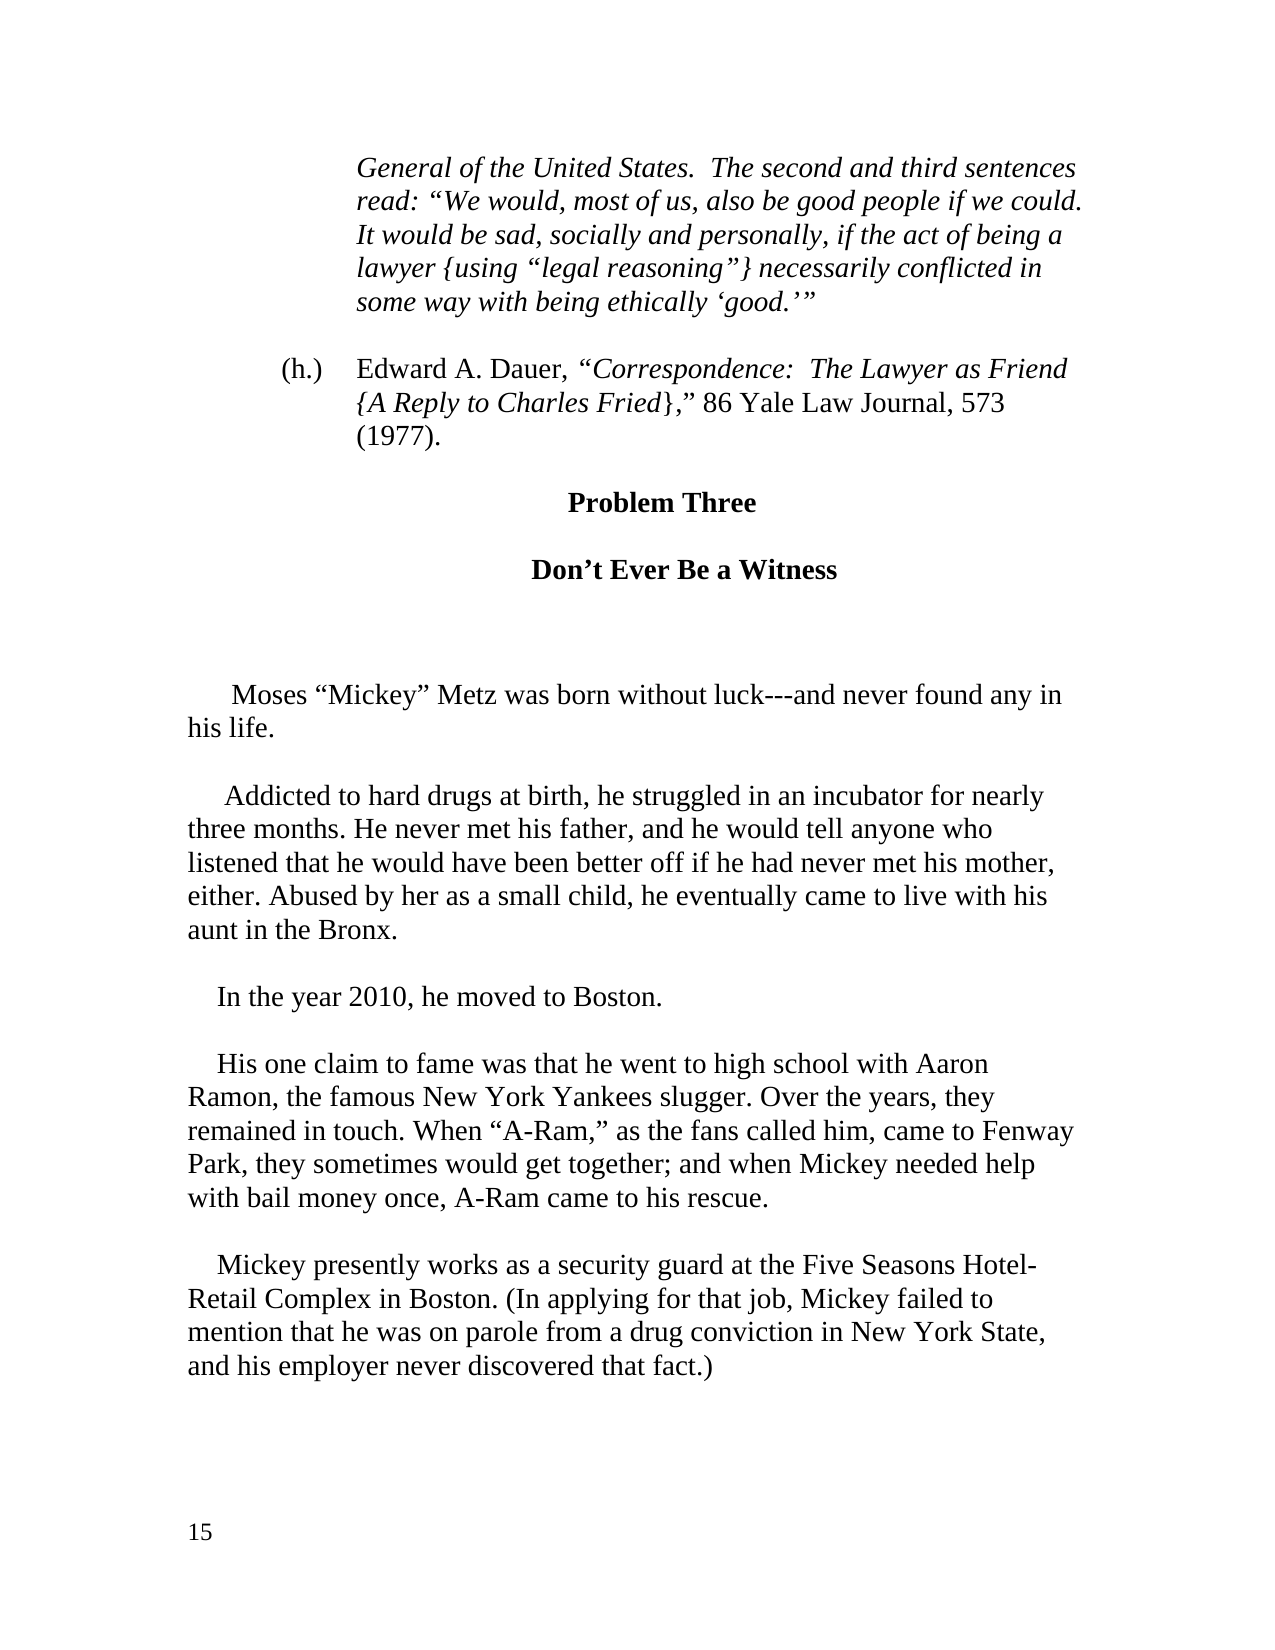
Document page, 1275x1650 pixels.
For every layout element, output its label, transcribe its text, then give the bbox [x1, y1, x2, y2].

list Edward A. Dauer, “Correspondence: The Lawyer as Friend {A Reply to Charles Fried},” 86 Yale Law Journal, 573 (1977). [281, 351, 1087, 452]
text Addicted to hard drugs at birth, he struggled in an incubator for nearly three months. He never met his father, and he would tell anyone who listened that he would have been better off if he had never met his mother, either. Abused by her as a small child, he eventually came to live with his aunt in the Bronx. [187, 778, 1087, 945]
text Mickey presently works as a security guard at the Five Seasons Hotel-Retail Complex in Boston. (In applying for that job, Mickey failed to mention that he was on parole from a drug conviction in New York State, and his employer never discovered that fact.) [187, 1247, 1087, 1381]
text Moses “Mickey” Metz was born without luck---and never found any in his life. [187, 677, 1087, 744]
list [281, 150, 1087, 318]
text Don’t Ever Be a Witness [356, 552, 1087, 586]
text His one claim to fame was that he went to high school with Aaron Ramon, the famous New York Yankees slugger. Over the years, they remained in touch. When “A-Ram,” as the fans called him, came to Fenway Park, they sometimes would get together; and when Mickey needed help with bail money once, A-Ram came to his rescue. [187, 1046, 1087, 1214]
text In the year 2010, he moved to Boston. [187, 979, 1087, 1012]
text Problem Three [356, 485, 1087, 519]
